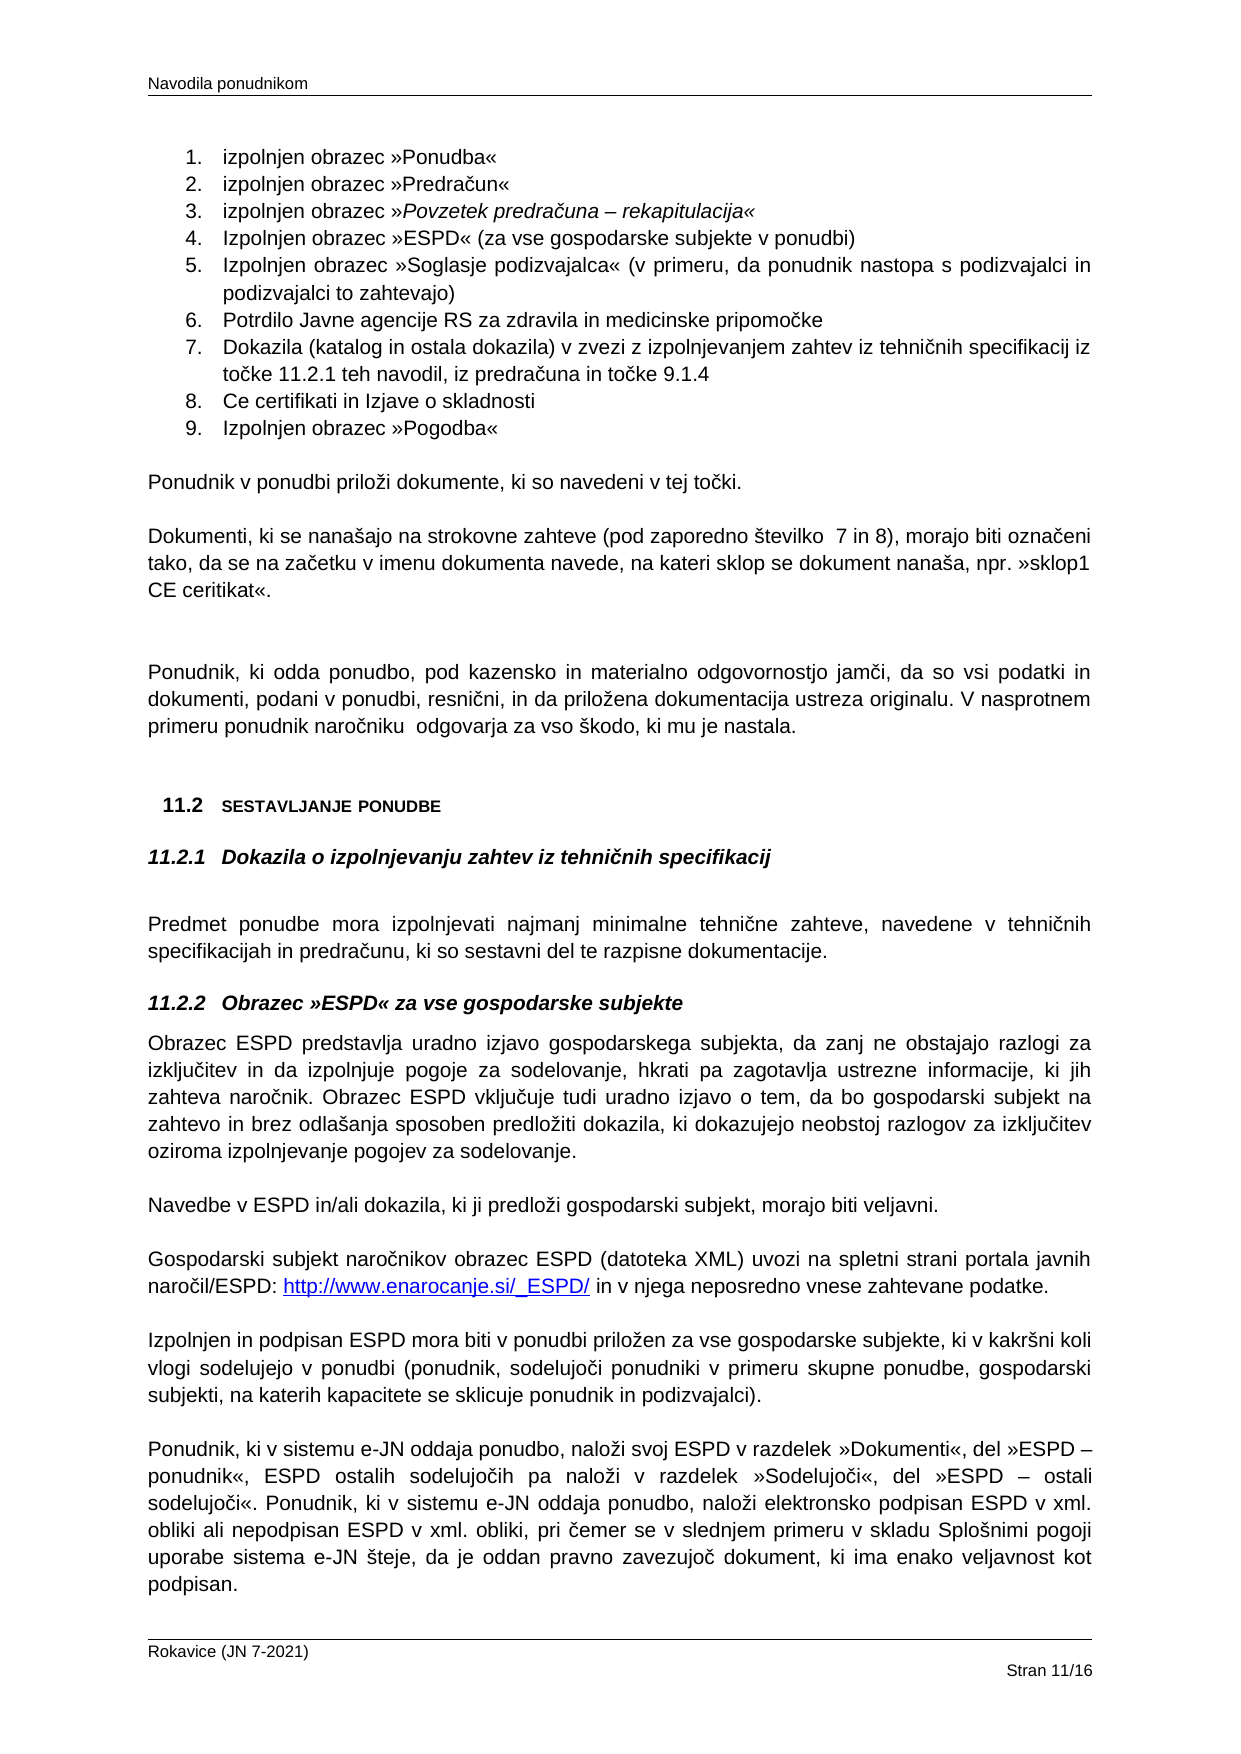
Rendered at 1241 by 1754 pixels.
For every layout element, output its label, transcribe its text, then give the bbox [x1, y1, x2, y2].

list Ce certifikati in Izjave o skladnosti [185, 386, 1092, 413]
text Ponudnik, ki odda ponudbo, pod kazensko in materialno odgovornostjo jamči, da so vsi podatki in dokumenti, podani v ponudbi, resnični, in da priložena dokumentacija ustreza originalu. V nasprotnem primeru ponudnik naročniku odgovarja za vso škodo, ki mu je nastala. [148, 656, 1092, 738]
text Obrazec ESPD predstavlja uradno izjavo gospodarskega subjekta, da zanj ne obstajajo razlogi za izključitev in da izpolnjuje pogoje za sodelovanje, hkrati pa zagotavlja ustrezne informacije, ki jih zahteva naročnik. Obrazec ESPD vključuje tudi uradno izjavo o tem, da bo gospodarski subjekt na zahtevo in brez odlašanja sposoben predložiti dokazila, ki dokazujejo neobstoj razlogov za izključitev oziroma izpolnjevanje pogojev za sodelovanje. [148, 1027, 1092, 1163]
subtitle Dokazila o izpolnjevanju zahtev iz tehničnih specifikacij [148, 842, 1092, 869]
text Izpolnjen in podpisan ESPD mora biti v ponudbi priložen za vse gospodarske subjekte, ki v kakršni koli vlogi sodelujejo v ponudbi (ponudnik, sodelujoči ponudniki v primeru skupne ponudbe, gospodarski subjekti, na katerih kapacitete se sklicuje ponudnik in podizvajalci). [148, 1325, 1092, 1406]
list Potrdilo Javne agencije RS za zdravila in medicinske pripomočke [185, 304, 1092, 331]
text Navedbe v ESPD in/ali dokazila, ki ji predloži gospodarski subjekt, morajo biti veljavni. [148, 1190, 1092, 1217]
text Dokumenti, ki se nanašajo na strokovne zahteve (pod zaporedno številko 7 in 8), morajo biti označeni tako, da se na začetku v imenu dokumenta navede, na kateri sklop se dokument nanaša, npr. »sklop1 CE ceritikat«. [148, 521, 1092, 602]
text Gospodarski subjekt naročnikov obrazec ESPD (datoteka XML) uvozi na spletni strani portala javnih naročil/ESPD: http://www.enarocanje.si/_ESPD/ in v njega neposredno vnese zahtevane podatke. [148, 1244, 1092, 1298]
text Predmet ponudbe mora izpolnjevati najmanj minimalne tehnične zahteve, navedene v tehničnih specifikacijah in predračunu, ki so sestavni del te razpisne dokumentacije. [148, 908, 1092, 963]
list Izpolnjen obrazec »Soglasje podizvajalca« (v primeru, da ponudnik nastopa s podizvajalci in podizvajalci to zahtevajo) [185, 250, 1092, 304]
list izpolnjen obrazec »Predračun« [185, 169, 1092, 196]
list izpolnjen obrazec »Povzetek predračuna – rekapitulacija« [185, 196, 1092, 223]
list Izpolnjen obrazec »ESPD« (za vse gospodarske subjekte v ponudbi) [185, 223, 1092, 250]
subtitle Obrazec »ESPD« za vse gospodarske subjekte [148, 988, 1092, 1015]
list Izpolnjen obrazec »Pogodba« [185, 413, 1092, 440]
text Ponudnik, ki v sistemu e-JN oddaja ponudbo, naloži svoj ESPD v razdelek »Dokumenti«, del »ESPD – ponudnik«, ESPD ostalih sodelujočih pa naloži v razdelek »Sodelujoči«, del »ESPD – ostali sodelujoči«. Ponudnik, ki v sistemu e-JN oddaja ponudbo, naloži elektronsko podpisan ESPD v xml. obliki ali nepodpisan ESPD v xml. obliki, pri čemer se v slednjem primeru v skladu Splošnimi pogoji uporabe sistema e-JN šteje, da je oddan pravno zavezujoč dokument, ki ima enako veljavnost kot podpisan. [148, 1433, 1092, 1596]
list Dokazila (katalog in ostala dokazila) v zvezi z izpolnjevanjem zahtev iz tehničnih specifikacij iz točke 11.2.1 teh navodil, iz predračuna in točke 9.1.4 [185, 331, 1092, 386]
list izpolnjen obrazec »Ponudba« [185, 142, 1092, 169]
text Ponudnik v ponudbi priloži dokumente, ki so navedeni v tej točki. [148, 467, 1092, 494]
subtitle sestavljanje ponudbe [162, 790, 1092, 817]
